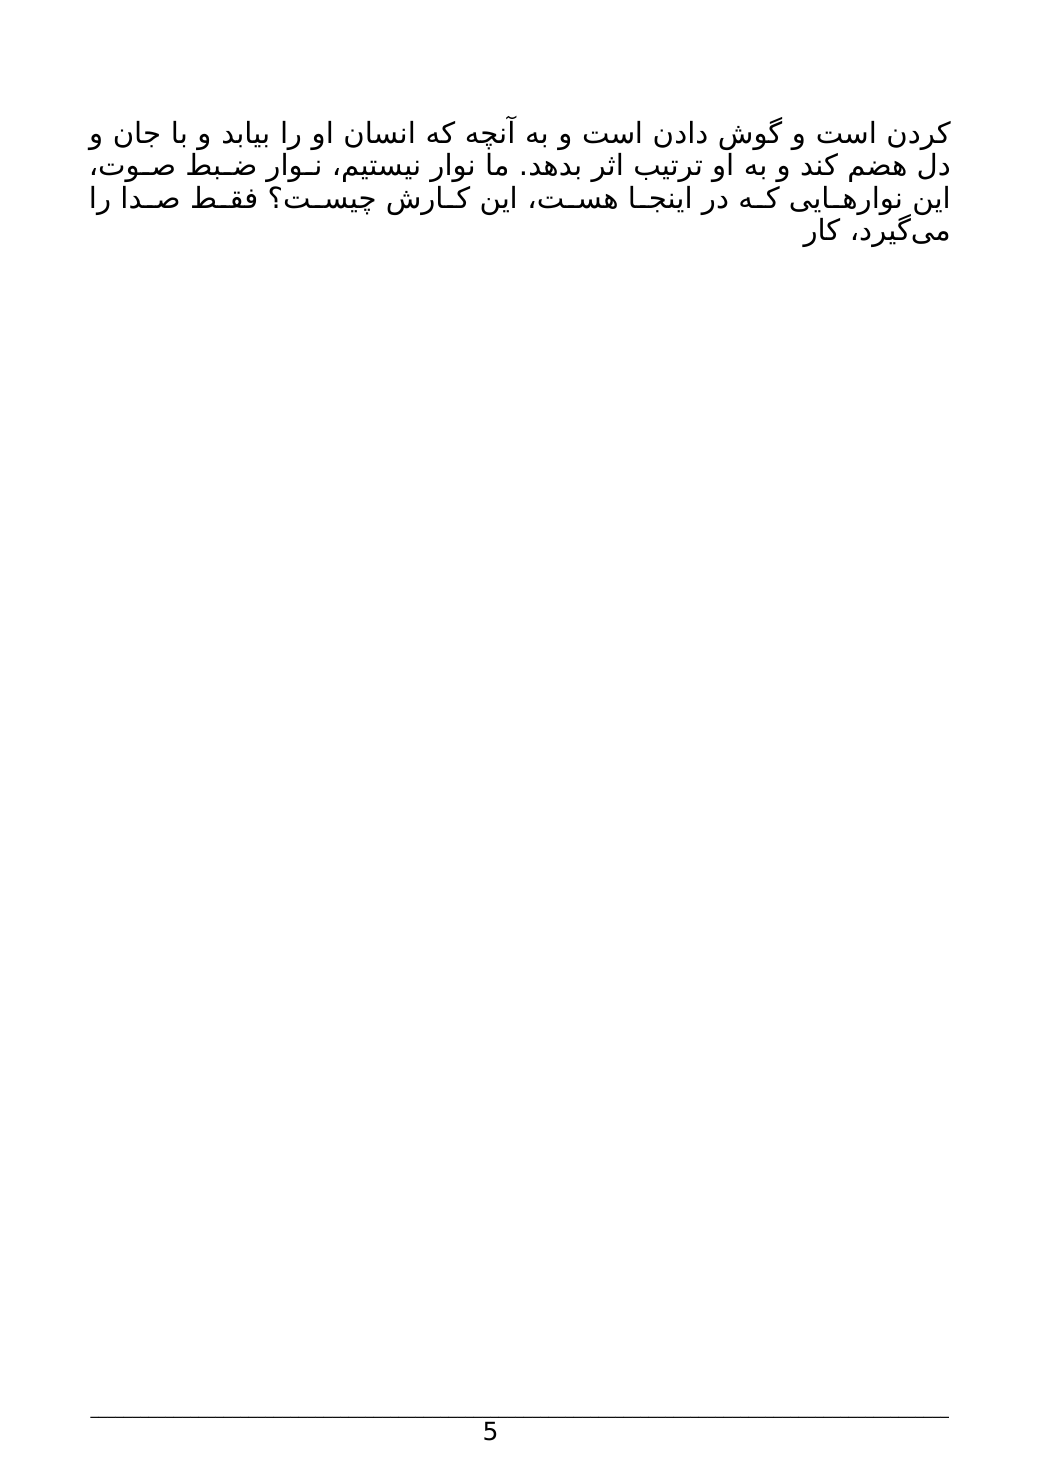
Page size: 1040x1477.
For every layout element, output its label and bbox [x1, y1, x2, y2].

text [89, 118, 951, 247]
